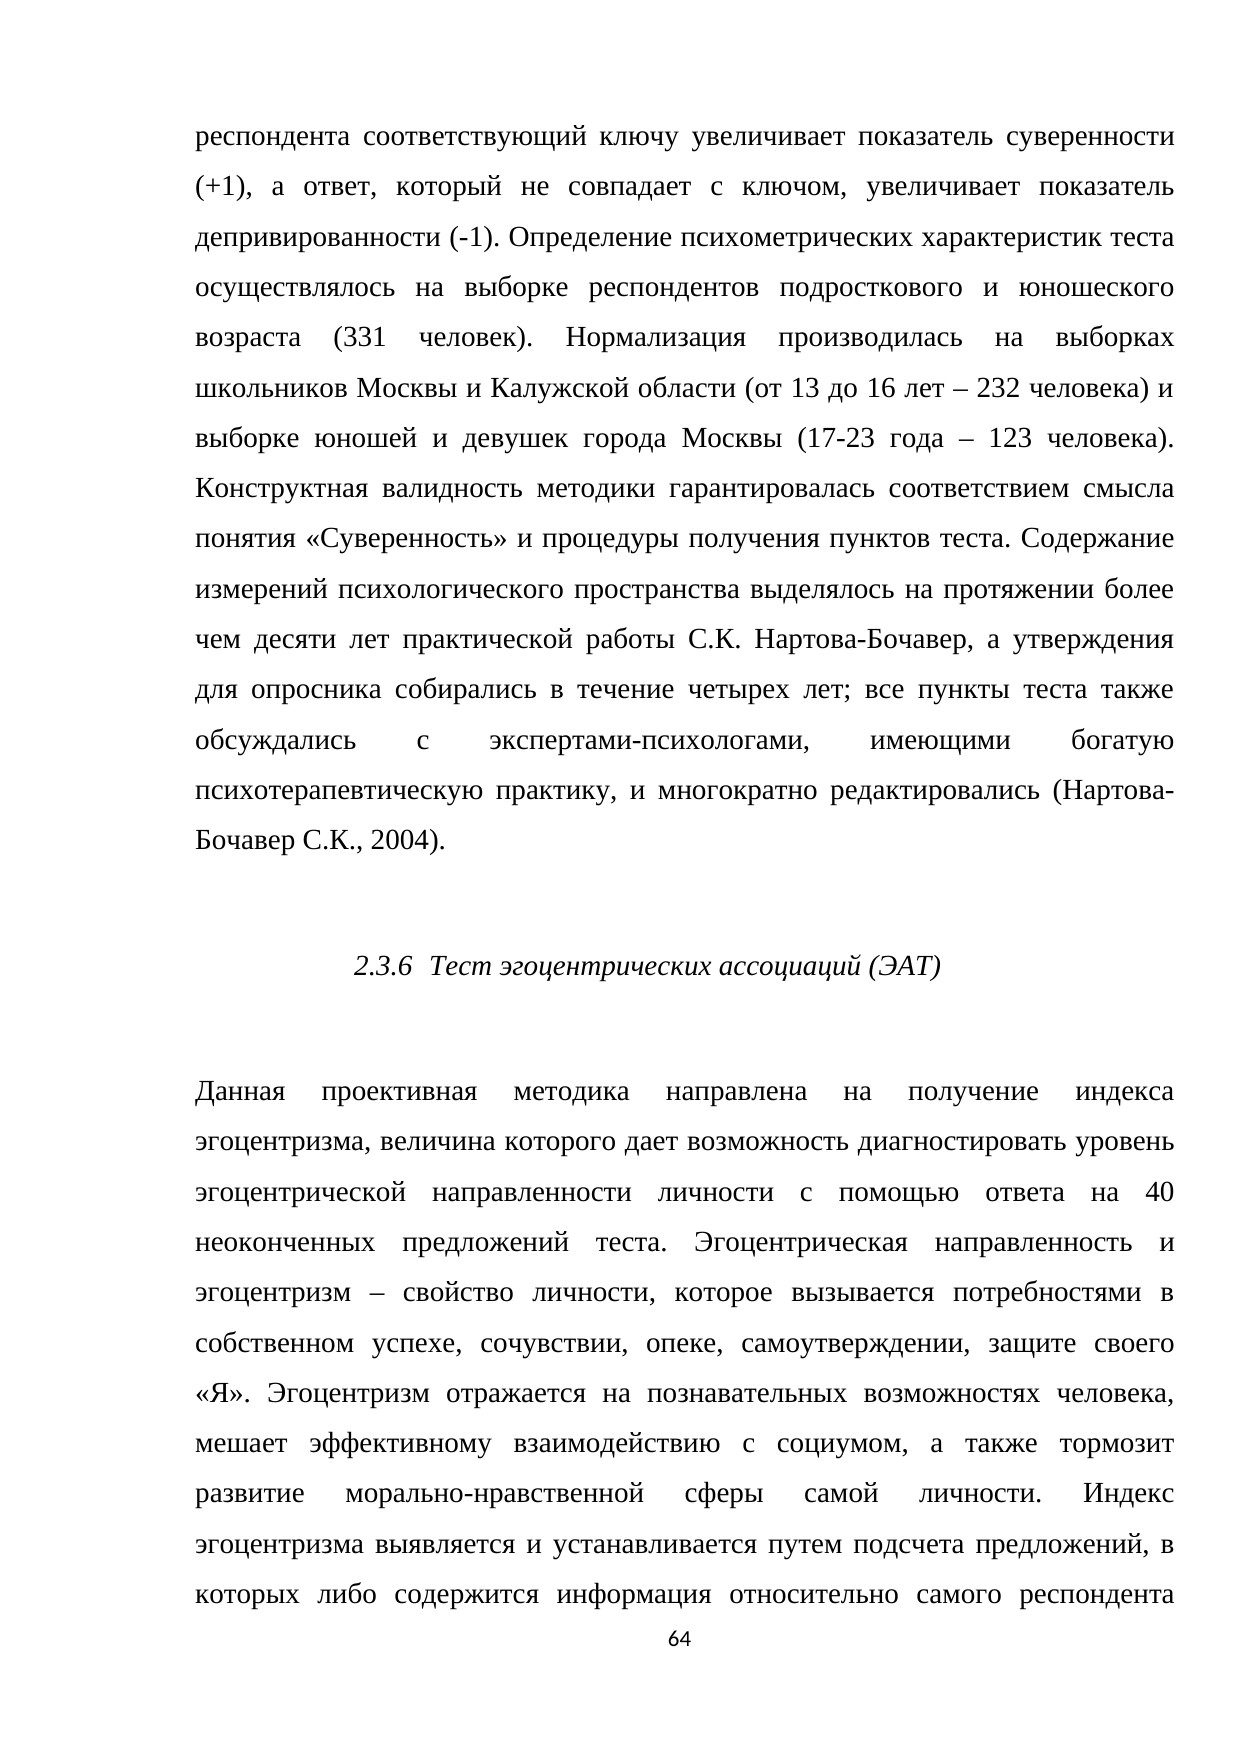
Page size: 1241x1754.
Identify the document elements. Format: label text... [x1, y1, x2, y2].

list Тест эгоцентрических ассоциаций (ЭАТ) [120, 948, 1175, 981]
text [195, 118, 1175, 856]
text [195, 1073, 1175, 1610]
